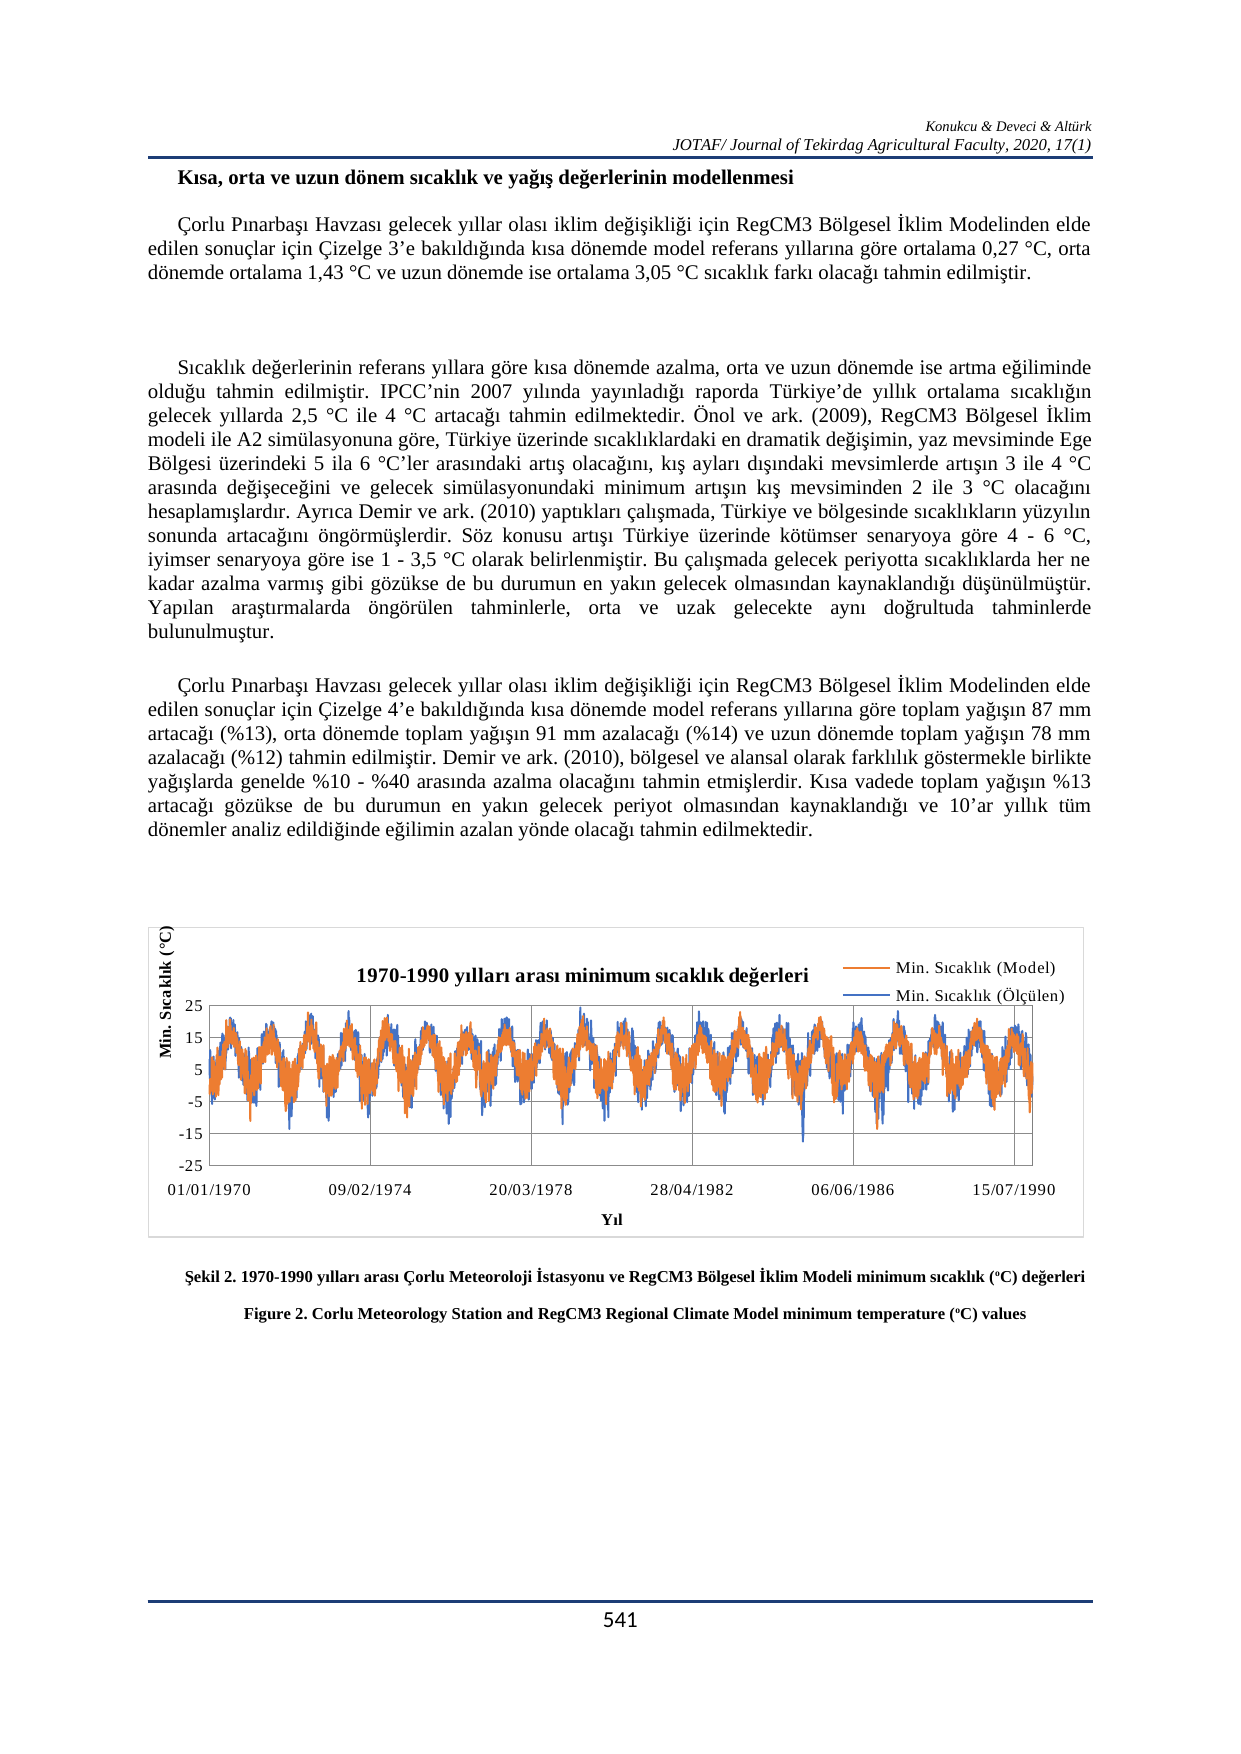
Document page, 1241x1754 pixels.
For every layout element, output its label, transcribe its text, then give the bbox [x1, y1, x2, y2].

text Çorlu Pınarbaşı Havzası gelecek yıllar olası iklim değişikliği için RegCM3 Bölgesel İklim Modelinden elde edilen sonuçlar için Çizelge 3’e bakıldığında kısa dönemde model referans yıllarına göre ortalama 0,27 °C, orta dönemde ortalama 1,43 °C ve uzun dönemde ise ortalama 3,05 °C sıcaklık farkı olacağı tahmin edilmiştir. [148, 212, 1093, 284]
text Sıcaklık değerlerinin referans yıllara göre kısa dönemde azalma, orta ve uzun dönemde ise artma eğiliminde olduğu tahmin edilmiştir. IPCC’nin 2007 yılında yayınladığı raporda Türkiye’de yıllık ortalama sıcaklığın gelecek yıllarda 2,5 °C ile 4 °C artacağı tahmin edilmektedir. Önol ve ark. (2009), RegCM3 Bölgesel İklim modeli ile A2 simülasyonuna göre, Türkiye üzerinde sıcaklıklardaki en dramatik değişimin, yaz mevsiminde Ege Bölgesi üzerindeki 5 ila 6 °C’ler arasındaki artış olacağını, kış ayları dışındaki mevsimlerde artışın 3 ile 4 °C arasında değişeceğini ve gelecek simülasyonundaki minimum artışın kış mevsiminden 2 ile 3 °C olacağını hesaplamışlardır. Ayrıca Demir ve ark. (2010) yaptıkları çalışmada, Türkiye ve bölgesinde sıcaklıkların yüzyılın sonunda artacağını öngörmüşlerdir. Söz konusu artışı Türkiye üzerinde kötümser senaryoya göre 4 - 6 °C, iyimser senaryoya göre ise 1 - 3,5 °C olarak belirlenmiştir. Bu çalışmada gelecek periyotta sıcaklıklarda her ne kadar azalma varmış gibi gözükse de bu durumun en yakın gelecek olmasından kaynaklandığı düşünülmüştür. Yapılan araştırmalarda öngörülen tahminlerle, orta ve uzak gelecekte aynı doğrultuda tahminlerde bulunulmuştur. [148, 355, 1093, 643]
text Çorlu Pınarbaşı Havzası gelecek yıllar olası iklim değişikliği için RegCM3 Bölgesel İklim Modelinden elde edilen sonuçlar için Çizelge 4’e bakıldığında kısa dönemde model referans yıllarına göre toplam yağışın 87 mm artacağı (%13), orta dönemde toplam yağışın 91 mm azalacağı (%14) ve uzun dönemde toplam yağışın 78 mm azalacağı (%12) tahmin edilmiştir. Demir ve ark. (2010), bölgesel ve alansal olarak farklılık göstermekle birlikte yağışlarda genelde %10 - %40 arasında azalma olacağını tahmin etmişlerdir. Kısa vadede toplam yağışın %13 artacağı gözükse de bu durumun en yakın gelecek periyot olmasından kaynaklandığı ve 10’ar yıllık tüm dönemler analiz edildiğinde eğilimin azalan yönde olacağı tahmin edilmektedir. [148, 673, 1093, 841]
text Şekil 2. 1970-1990 yılları arası Çorlu Meteoroloji İstasyonu ve RegCM3 Bölgesel İklim Modeli minimum sıcaklık (oC) değerleri [148, 1267, 1093, 1286]
text Figure 2. Corlu Meteorology Station and RegCM3 Regional Climate Model minimum temperature (oC) values [148, 1304, 1093, 1323]
title Kısa, orta ve uzun dönem sıcaklık ve yağış değerlerinin modellenmesi [148, 165, 1093, 189]
